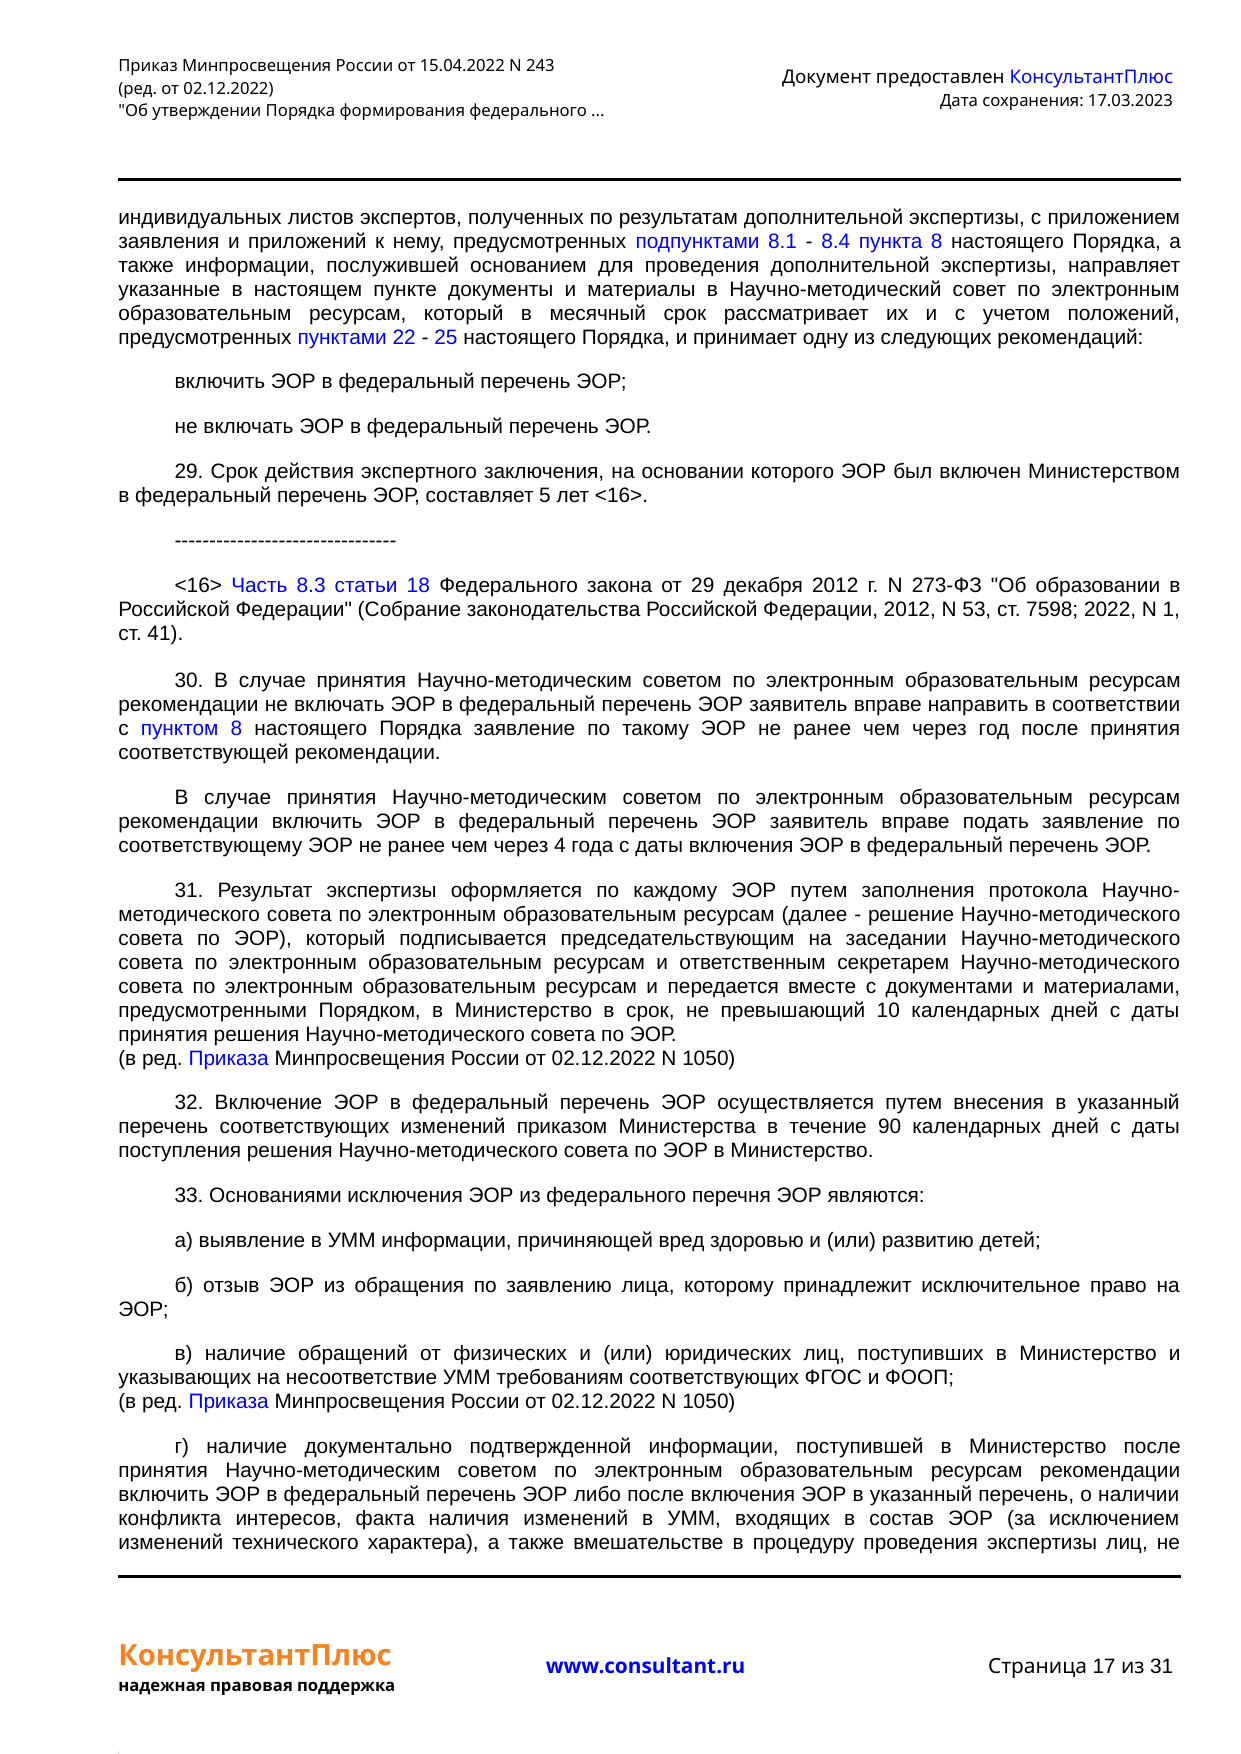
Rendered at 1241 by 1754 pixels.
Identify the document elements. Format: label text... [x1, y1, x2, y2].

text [118, 1434, 1181, 1554]
text -------------------------------- [118, 528, 1181, 552]
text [118, 205, 1181, 348]
text 30. В случае принятия Научно-методическим советом по электронным образовательным ресурсам рекомендации не включать ЭОР в федеральный перечень ЭОР заявитель вправе направить в соответствии с пунктом 8 настоящего Порядка заявление по такому ЭОР не ранее чем через год после принятия соответствующей рекомендации. [118, 668, 1181, 764]
text включить ЭОР в федеральный перечень ЭОР; [118, 369, 1181, 393]
text В случае принятия Научно-методическим советом по электронным образовательным ресурсам рекомендации включить ЭОР в федеральный перечень ЭОР заявитель вправе подать заявление по соответствующему ЭОР не ранее чем через 4 года с даты включения ЭОР в федеральный перечень ЭОР. [118, 785, 1181, 857]
text 33. Основаниями исключения ЭОР из федерального перечня ЭОР являются: [118, 1183, 1181, 1207]
text (в ред. Приказа Минпросвещения России от 02.12.2022 N 1050) [118, 1389, 1181, 1413]
text 32. Включение ЭОР в федеральный перечень ЭОР осуществляется путем внесения в указанный перечень соответствующих изменений приказом Министерства в течение 90 календарных дней с даты поступления решения Научно-методического совета по ЭОР в Министерство. [118, 1090, 1181, 1162]
text б) отзыв ЭОР из обращения по заявлению лица, которому принадлежит исключительное право на ЭОР; [118, 1272, 1181, 1320]
text а) выявление в УММ информации, причиняющей вред здоровью и (или) развитию детей; [118, 1228, 1181, 1252]
text 29. Срок действия экспертного заключения, на основании которого ЭОР был включен Министерством в федеральный перечень ЭОР, составляет 5 лет <16>. [118, 459, 1181, 507]
text в) наличие обращений от физических и (или) юридических лиц, поступивших в Министерство и указывающих на несоответствие УММ требованиям соответствующих ФГОС и ФООП; [118, 1341, 1181, 1389]
text (в ред. Приказа Минпросвещения России от 02.12.2022 N 1050) [118, 1045, 1181, 1069]
text 31. Результат экспертизы оформляется по каждому ЭОР путем заполнения протокола Научно-методического совета по электронным образовательным ресурсам (далее - решение Научно-методического совета по ЭОР), который подписывается председательствующим на заседании Научно-методического совета по электронным образовательным ресурсам и ответственным секретарем Научно-методического совета по электронным образовательным ресурсам и передается вместе с документами и материалами, предусмотренными Порядком, в Министерство в срок, не превышающий 10 календарных дней с даты принятия решения Научно-методического совета по ЭОР. [118, 878, 1181, 1045]
text не включать ЭОР в федеральный перечень ЭОР. [118, 414, 1181, 438]
text <16> Часть 8.3 статьи 18 Федерального закона от 29 декабря 2012 г. N 273-ФЗ "Об образовании в Российской Федерации" (Собрание законодательства Российской Федерации, 2012, N 53, ст. 7598; 2022, N 1, ст. 41). [118, 572, 1181, 644]
